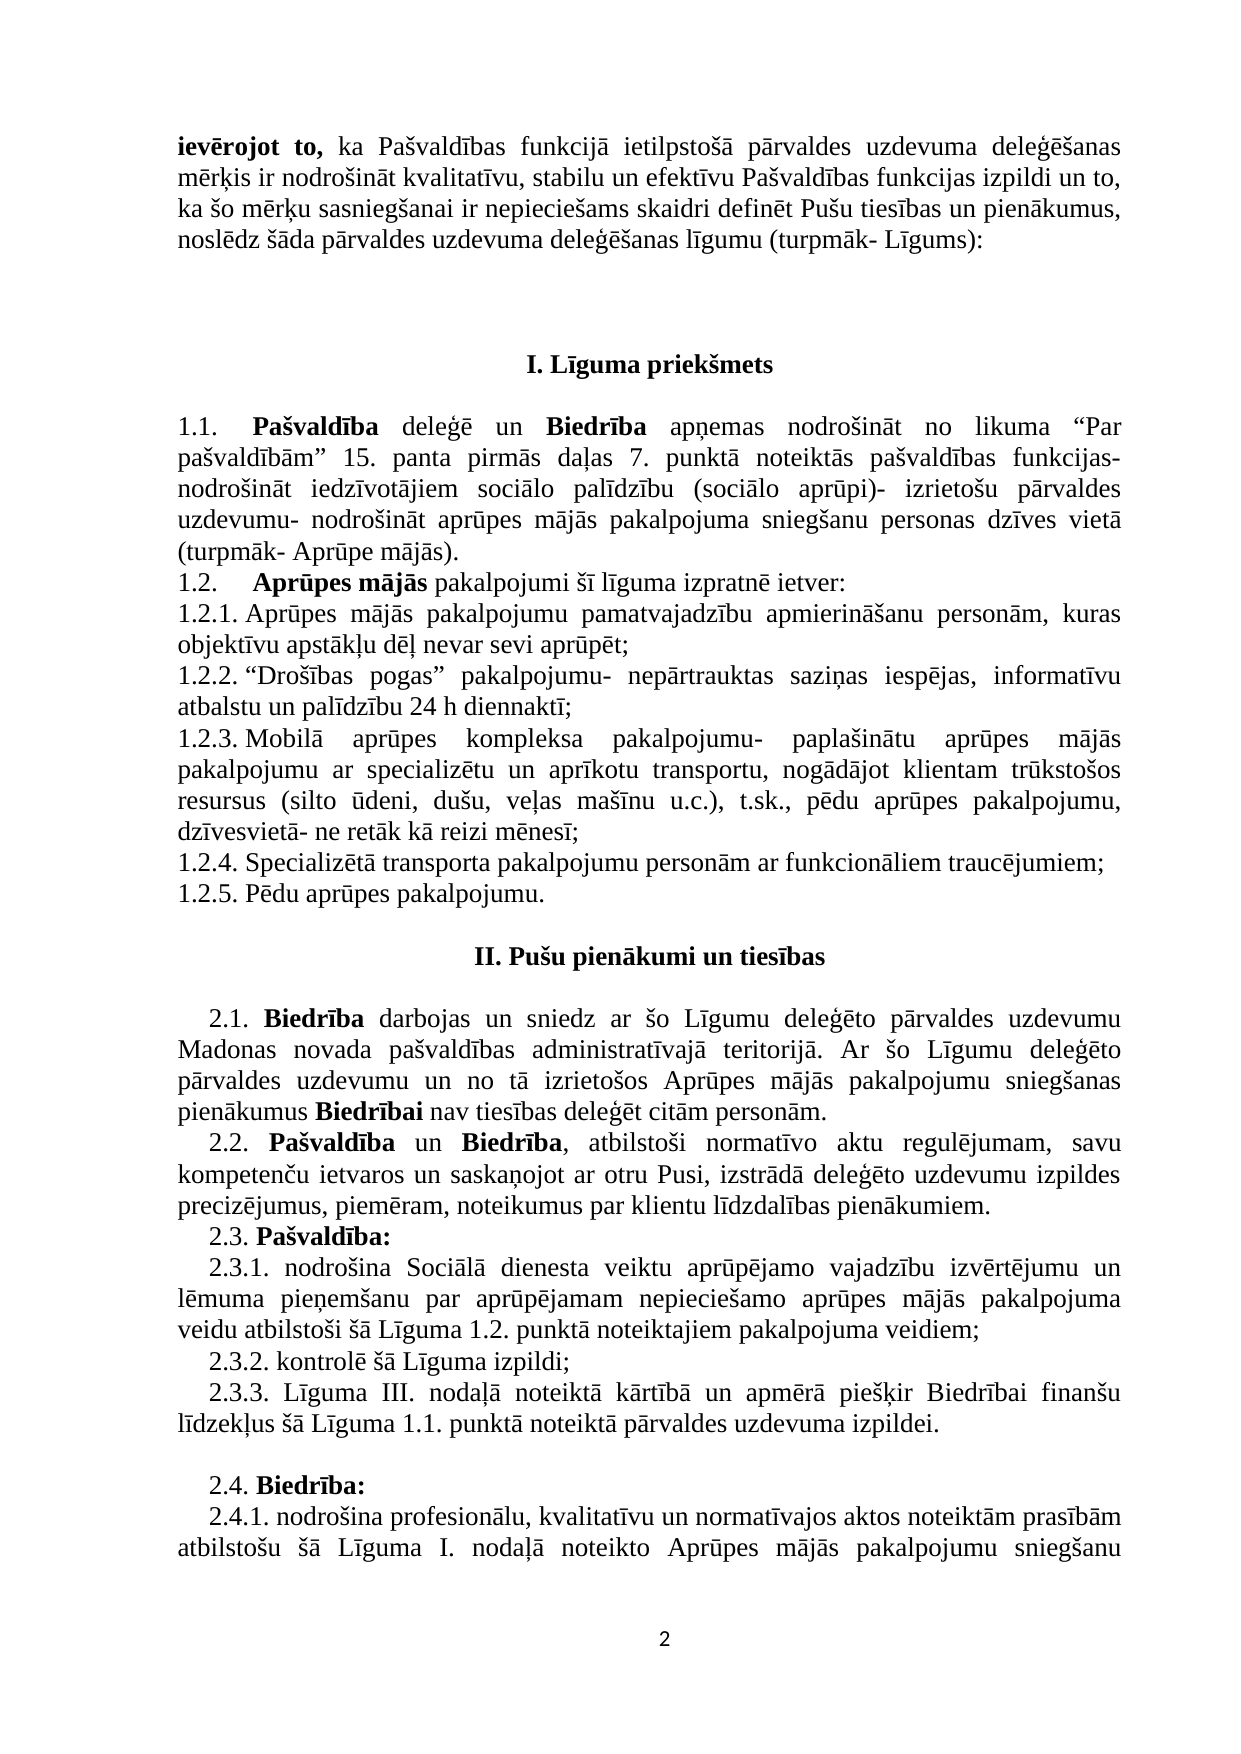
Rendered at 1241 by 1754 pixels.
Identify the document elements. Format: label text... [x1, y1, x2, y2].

text 1.2.2. “Drošības pogas” pakalpojumu- nepārtrauktas saziņas iespējas, informatīvu atbalstu un palīdzību 24 h diennaktī; [177, 659, 1122, 722]
text 2.3. Pašvaldība: [177, 1220, 1122, 1251]
list Aprūpes mājās pakalpojumi šī līguma izpratnē ietver: [177, 566, 1122, 597]
text 2.3.2. kontrolē šā Līguma izpildi; [177, 1344, 1122, 1376]
text ievērojot to, ka Pašvaldības funkcijā ietilpstošā pārvaldes uzdevuma deleģēšanas mērķis ir nodrošināt kvalitatīvu, stabilu un efektīvu Pašvaldības funkcijas izpildi un to, ka šo mērķu sasniegšanai ir nepieciešams skaidri definēt Pušu tiesības un pienākumus, noslēdz šāda pārvaldes uzdevuma deleģēšanas līgumu (turpmāk- Līgums): [177, 130, 1122, 254]
text 1.2.1. Aprūpes mājās pakalpojumu pamatvajadzību apmierināšanu personām, kuras objektīvu apstākļu dēļ nevar sevi aprūpēt; [177, 597, 1122, 659]
text 2.4. Biedrība: [177, 1469, 1122, 1500]
text 2.3.3. Līguma III. nodaļā noteiktā kārtībā un apmērā piešķir Biedrībai finanšu līdzekļus šā Līguma 1.1. punktā noteiktā pārvaldes uzdevuma izpildei. [177, 1376, 1122, 1438]
text II. Pušu pienākumi un tiesības [177, 940, 1122, 971]
text 1.2.3. Mobilā aprūpes kompleksa pakalpojumu- paplašinātu aprūpes mājās pakalpojumu ar specializētu un aprīkotu transportu, nogādājot klientam trūkstošos resursus (silto ūdeni, dušu, veļas mašīnu u.c.), t.sk., pēdu aprūpes pakalpojumu, dzīvesvietā- ne retāk kā reizi mēnesī; [177, 722, 1122, 846]
list Pašvaldība deleģē un Biedrība apņemas nodrošināt no likuma “Par pašvaldībām” 15. panta pirmās daļas 7. punktā noteiktās pašvaldības funkcijas- nodrošināt iedzīvotājiem sociālo palīdzību (sociālo aprūpi)- izrietošu pārvaldes uzdevumu- nodrošināt aprūpes mājās pakalpojuma sniegšanu personas dzīves vietā (turpmāk- Aprūpe mājās). [177, 410, 1122, 566]
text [177, 1500, 1122, 1563]
text 1.2.5. Pēdu aprūpes pakalpojumu. [177, 877, 1122, 908]
text 2.1. Biedrība darbojas un sniedz ar šo Līgumu deleģēto pārvaldes uzdevumu Madonas novada pašvaldības administratīvajā teritorijā. Ar šo Līgumu deleģēto pārvaldes uzdevumu un no tā izrietošos Aprūpes mājās pakalpojumu sniegšanas pienākumus Biedrībai nav tiesības deleģēt citām personām. [177, 1002, 1122, 1127]
text 1.2.4. Specializētā transporta pakalpojumu personām ar funkcionāliem traucējumiem; [177, 846, 1122, 877]
text I. Līguma priekšmets [177, 348, 1122, 379]
text 2.3.1. nodrošina Sociālā dienesta veiktu aprūpējamo vajadzību izvērtējumu un lēmuma pieņemšanu par aprūpējamam nepieciešamo aprūpes mājās pakalpojuma veidu atbilstoši šā Līguma 1.2. punktā noteiktajiem pakalpojuma veidiem; [177, 1251, 1122, 1344]
text 2.2. Pašvaldība un Biedrība, atbilstoši normatīvo aktu regulējumam, savu kompetenču ietvaros un saskaņojot ar otru Pusi, izstrādā deleģēto uzdevumu izpildes precizējumus, piemēram, noteikumus par klientu līdzdalības pienākumiem. [177, 1127, 1122, 1220]
